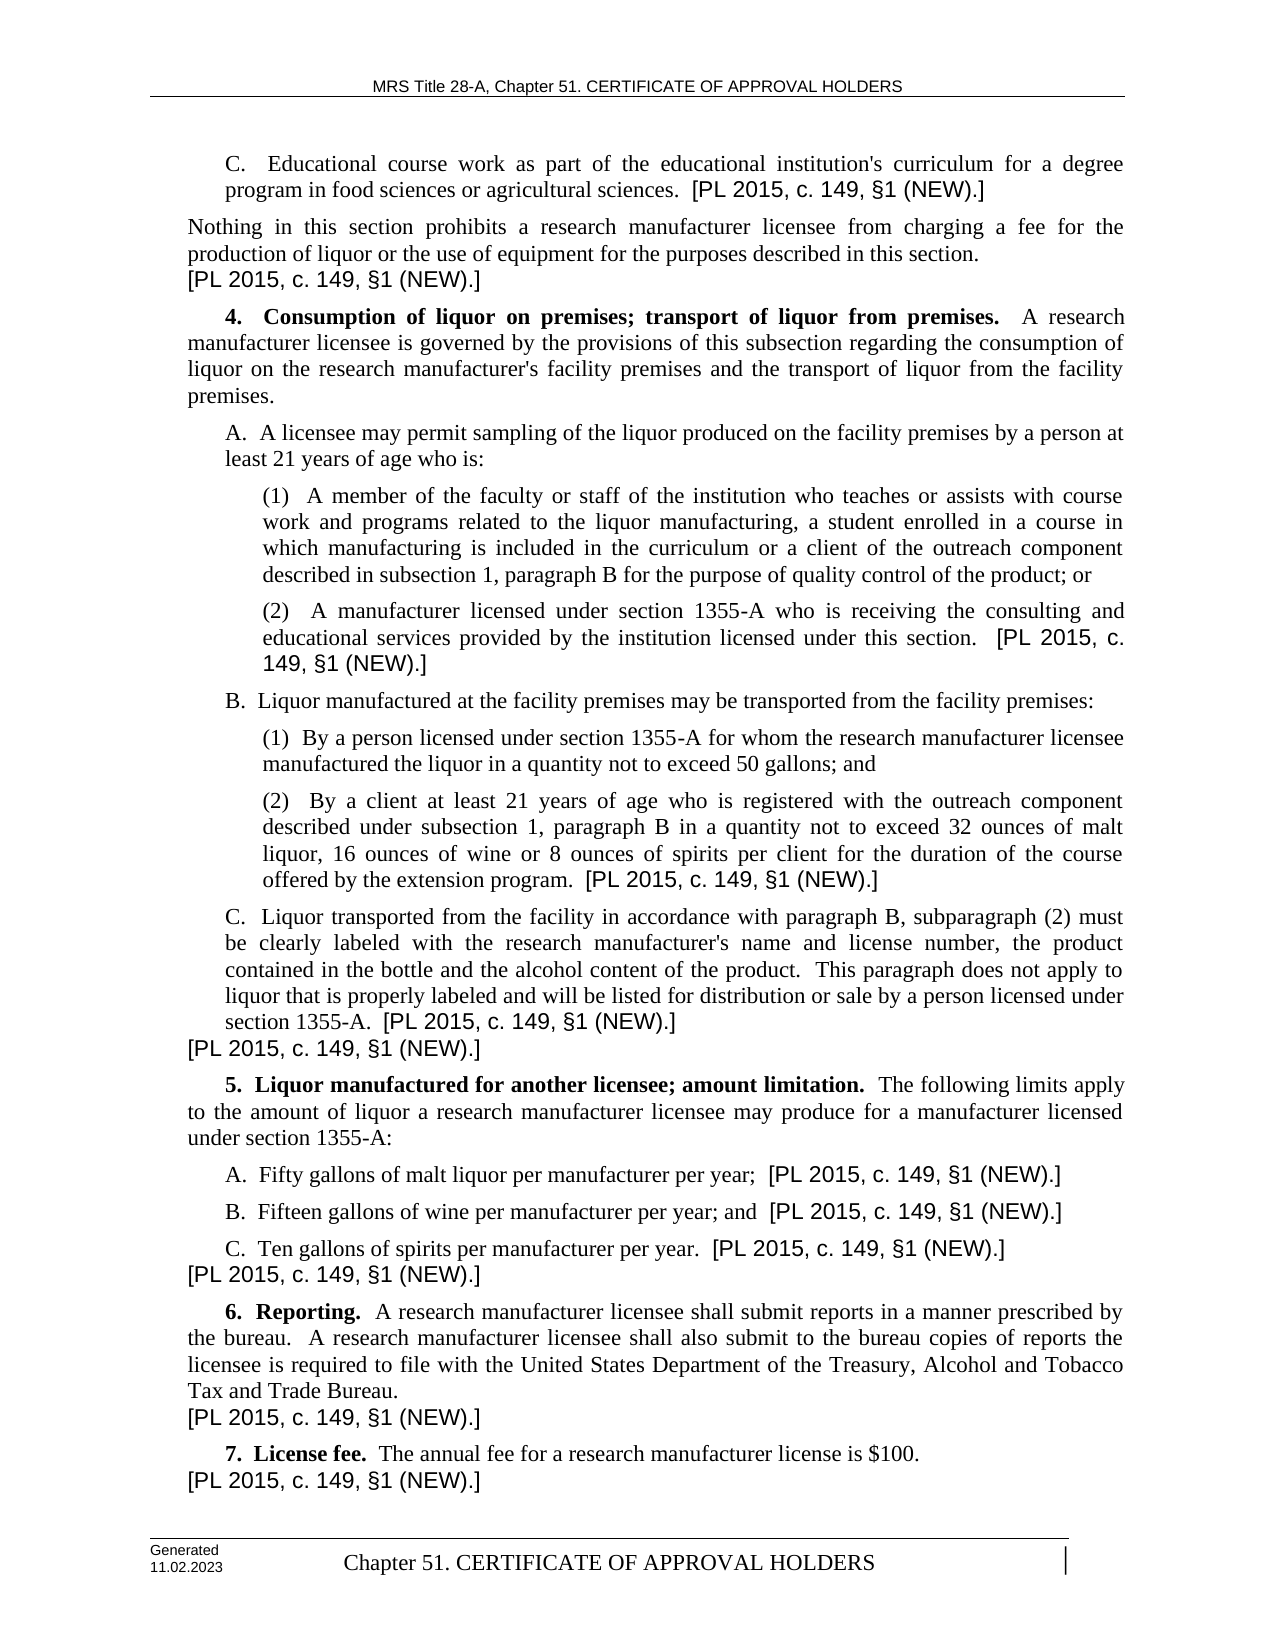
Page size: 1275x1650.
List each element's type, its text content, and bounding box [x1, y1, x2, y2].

text 7. License fee. The annual fee for a research manufacturer license is $100. [187, 1440, 1125, 1467]
text 6. Reporting. A research manufacturer licensee shall submit reports in a manner prescribed by the bureau. A research manufacturer licensee shall also submit to the bureau copies of reports the licensee is required to file with the United States Department of the Treasury, Alcohol and Tobacco Tax and Trade Bureau. [187, 1298, 1125, 1403]
text B. Liquor manufactured at the facility premises may be transported from the facility premises: [225, 687, 1125, 713]
text C. Liquor transported from the facility in accordance with paragraph B, subparagraph (2) must be clearly labeled with the research manufacturer's name and license number, the product contained in the bottle and the alcohol content of the product. This paragraph does not apply to liquor that is properly labeled and will be listed for distribution or sale by a person licensed under section 1355‑A. [PL 2015, c. 149, §1 (NEW).] [225, 903, 1125, 1035]
text (1) A member of the faculty or staff of the institution who teaches or assists with course work and programs related to the liquor manufacturing, a student enrolled in a course in which manufacturing is included in the curriculum or a client of the outreach component described in subsection 1, paragraph B for the purpose of quality control of the product; or [262, 482, 1125, 587]
text (2) By a client at least 21 years of age who is registered with the outreach component described under subsection 1, paragraph B in a quantity not to exceed 32 ounces of malt liquor, 16 ounces of wine or 8 ounces of spirits per client for the duration of the course offered by the extension program. [PL 2015, c. 149, §1 (NEW).] [262, 787, 1125, 892]
text C. Ten gallons of spirits per manufacturer per year. [PL 2015, c. 149, §1 (NEW).] [225, 1235, 1125, 1261]
text Nothing in this section prohibits a research manufacturer licensee from charging a fee for the production of liquor or the use of equipment for the purposes described in this section. [187, 213, 1125, 266]
text [PL 2015, c. 149, §1 (NEW).] [187, 1403, 1125, 1430]
text 5. Liquor manufactured for another licensee; amount limitation. The following limits apply to the amount of liquor a research manufacturer licensee may produce for a manufacturer licensed under section 1355‑A: [187, 1072, 1125, 1151]
text 4. Consumption of liquor on premises; transport of liquor from premises. A research manufacturer licensee is governed by the provisions of this subsection regarding the consumption of liquor on the research manufacturer's facility premises and the transport of liquor from the facility premises. [187, 303, 1125, 408]
text [PL 2015, c. 149, §1 (NEW).] [187, 266, 1125, 292]
text [PL 2015, c. 149, §1 (NEW).] [187, 1035, 1125, 1061]
text A. Fifty gallons of malt liquor per manufacturer per year; [PL 2015, c. 149, §1 (NEW).] [225, 1161, 1125, 1187]
text (1) By a person licensed under section 1355‑A for whom the research manufacturer licensee manufactured the liquor in a quantity not to exceed 50 gallons; and [262, 724, 1125, 777]
text [PL 2015, c. 149, §1 (NEW).] [187, 1261, 1125, 1288]
text [PL 2015, c. 149, §1 (NEW).] [187, 1467, 1125, 1493]
text B. Fifteen gallons of wine per manufacturer per year; and [PL 2015, c. 149, §1 (NEW).] [225, 1198, 1125, 1224]
text (2) A manufacturer licensed under section 1355‑A who is receiving the consulting and educational services provided by the institution licensed under this section. [PL 2015, c. 149, §1 (NEW).] [262, 597, 1125, 677]
text A. A licensee may permit sampling of the liquor produced on the facility premises by a person at least 21 years of age who is: [225, 418, 1125, 471]
text C. Educational course work as part of the educational institution's curriculum for a degree program in food sciences or agricultural sciences. [PL 2015, c. 149, §1 (NEW).] [225, 150, 1125, 203]
